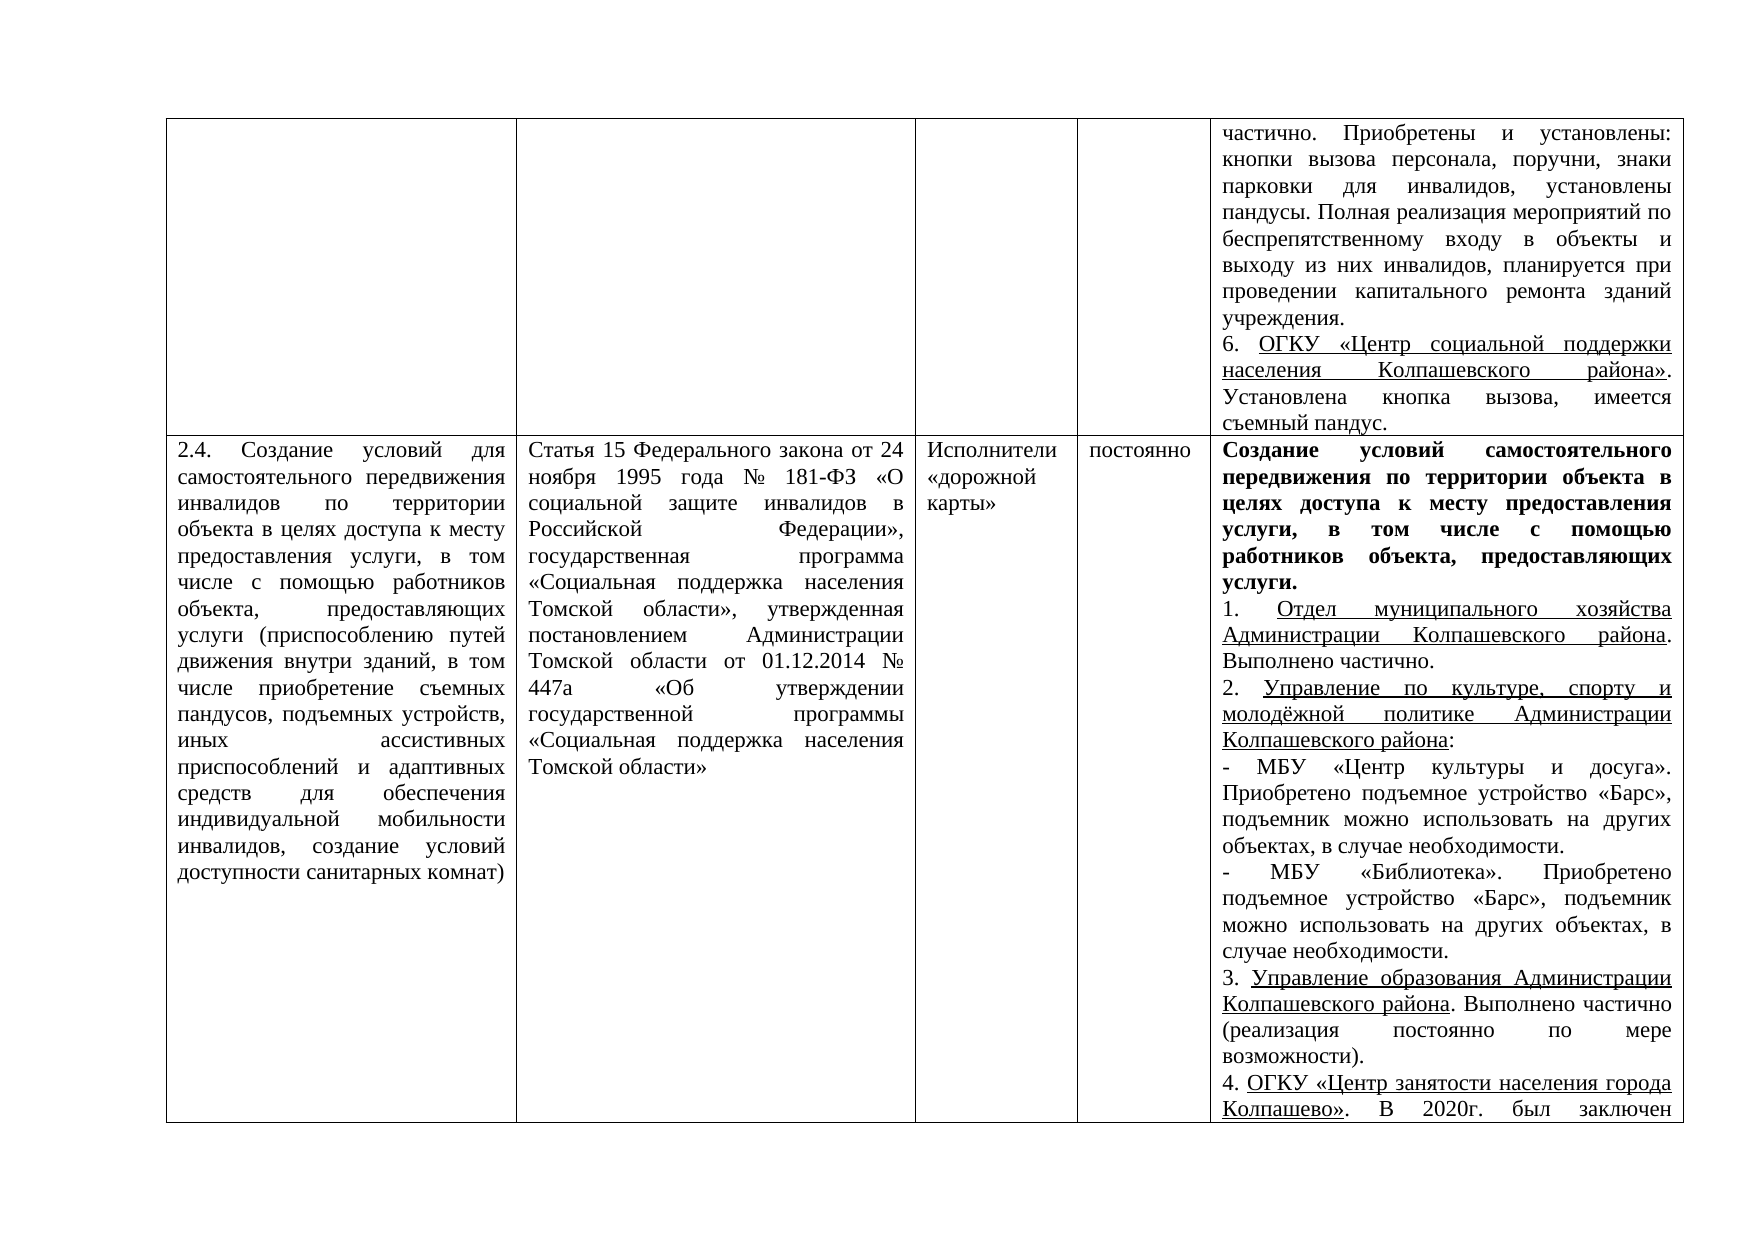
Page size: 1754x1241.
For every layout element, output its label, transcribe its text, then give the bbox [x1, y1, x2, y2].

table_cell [1211, 119, 1683, 435]
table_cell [517, 119, 915, 435]
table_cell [167, 436, 516, 1122]
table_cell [517, 436, 915, 1122]
table_cell постоянно [1078, 436, 1210, 1122]
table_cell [1211, 436, 1683, 1122]
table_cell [916, 436, 1077, 1122]
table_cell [916, 119, 1077, 435]
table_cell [1078, 119, 1210, 435]
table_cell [167, 119, 516, 435]
